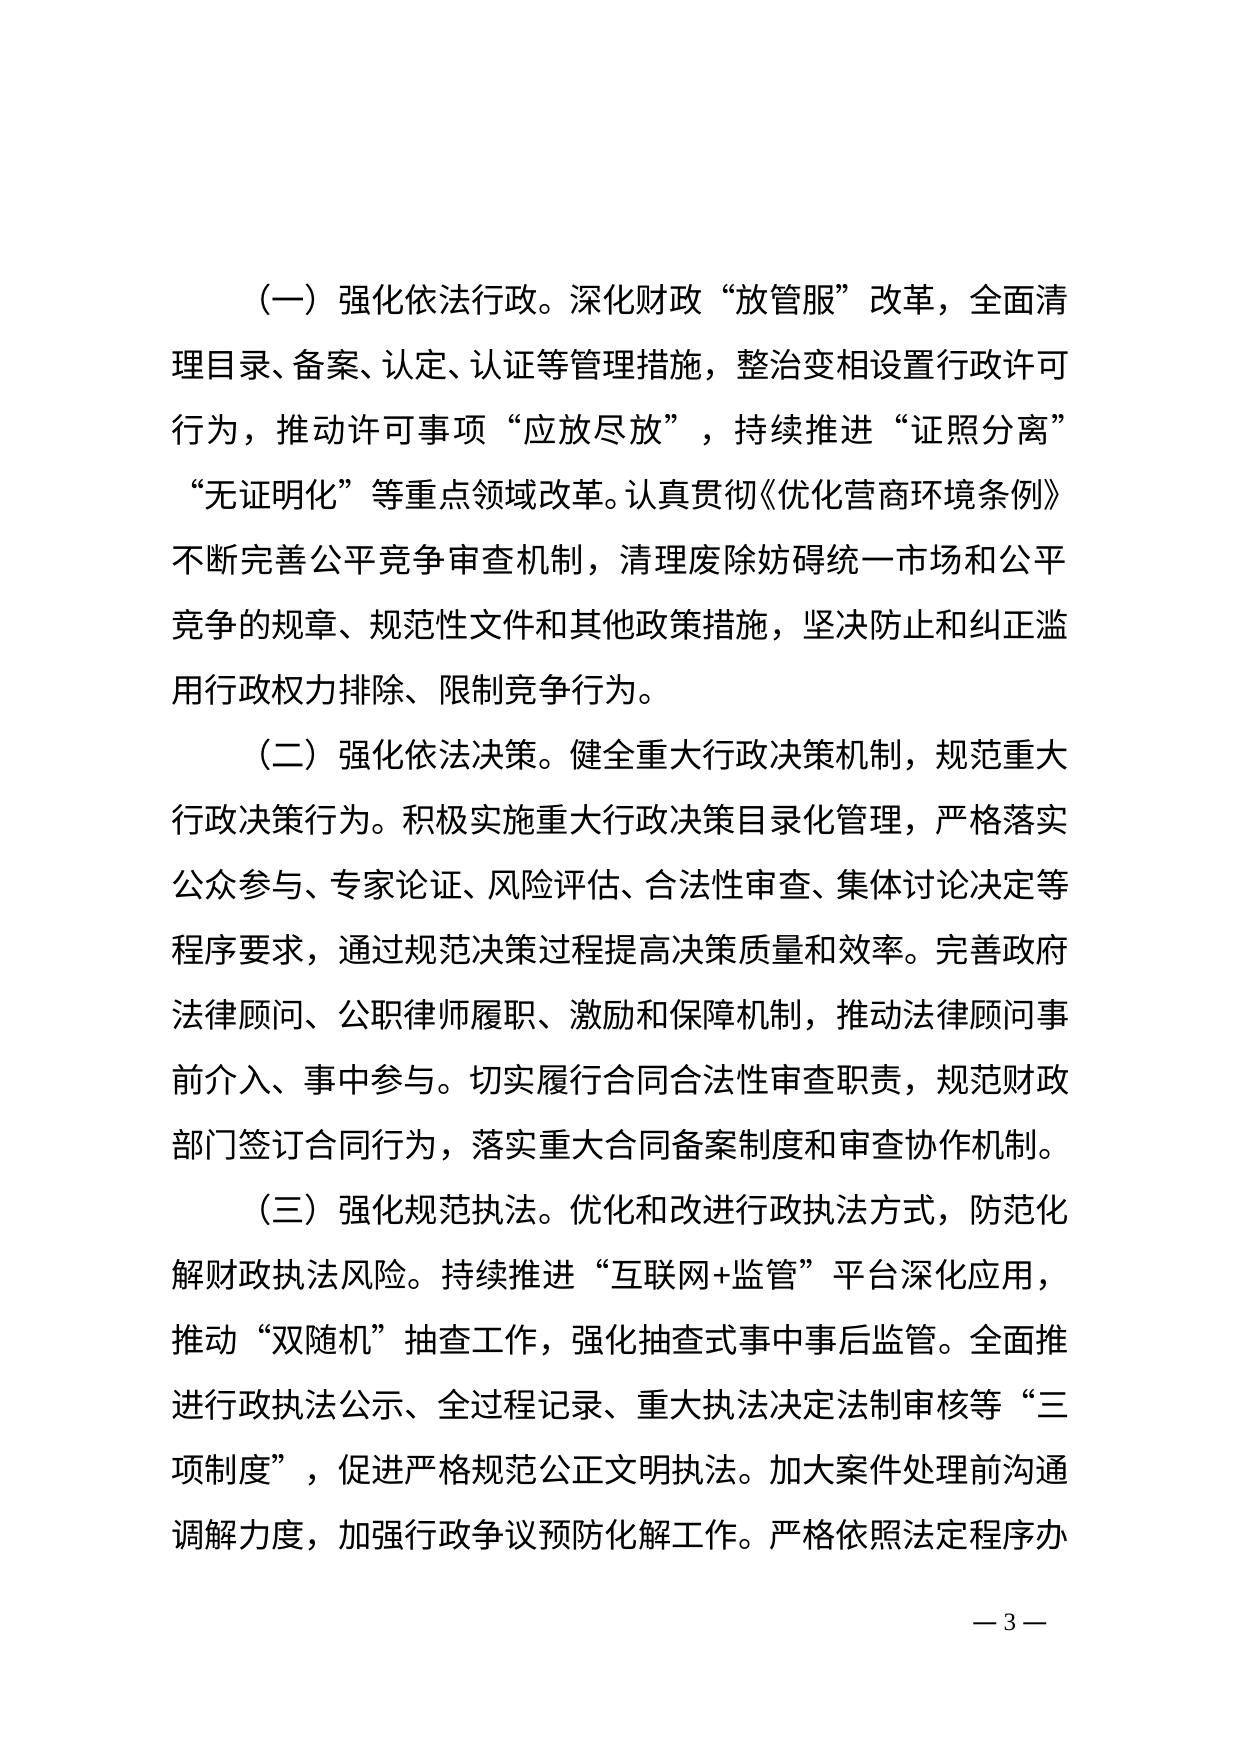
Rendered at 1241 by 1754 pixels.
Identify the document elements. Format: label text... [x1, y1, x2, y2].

text 二、工作要点 [171, 265, 1069, 330]
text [171, 1305, 1069, 1565]
text （一）强化依法行政。深化财政“放管服”改革，全面清理目录、备案、认定、认证等管理措施，整治变相设置行政许可行为，推动许可事项“应放尽放”，持续推进“证照分离”“无证明化”等重点领域改革。认真贯彻《优化营商环境条例》，不断完善公平竞争审查机制，清理废除妨碍统一市场和公平竞争的规章、规范性文件和其他政策措施，坚决防止和纠正滥用行政权力排除、限制竞争行为。 [171, 330, 1069, 785]
text （二）强化依法决策。健全重大行政决策机制，规范重大行政决策行为。积极实施重大行政决策目录化管理，严格落实公众参与、专家论证、风险评估、合法性审查、集体讨论决定等程序要求，通过规范决策过程提高决策质量和效率。完善政府法律顾问、公职律师履职、激励和保障机制，推动法律顾问事前介入、事中参与。切实履行合同合法性审查职责，规范财政部门签订合同行为，落实重大合同备案制度和审查协作机制。 [171, 785, 1069, 1305]
